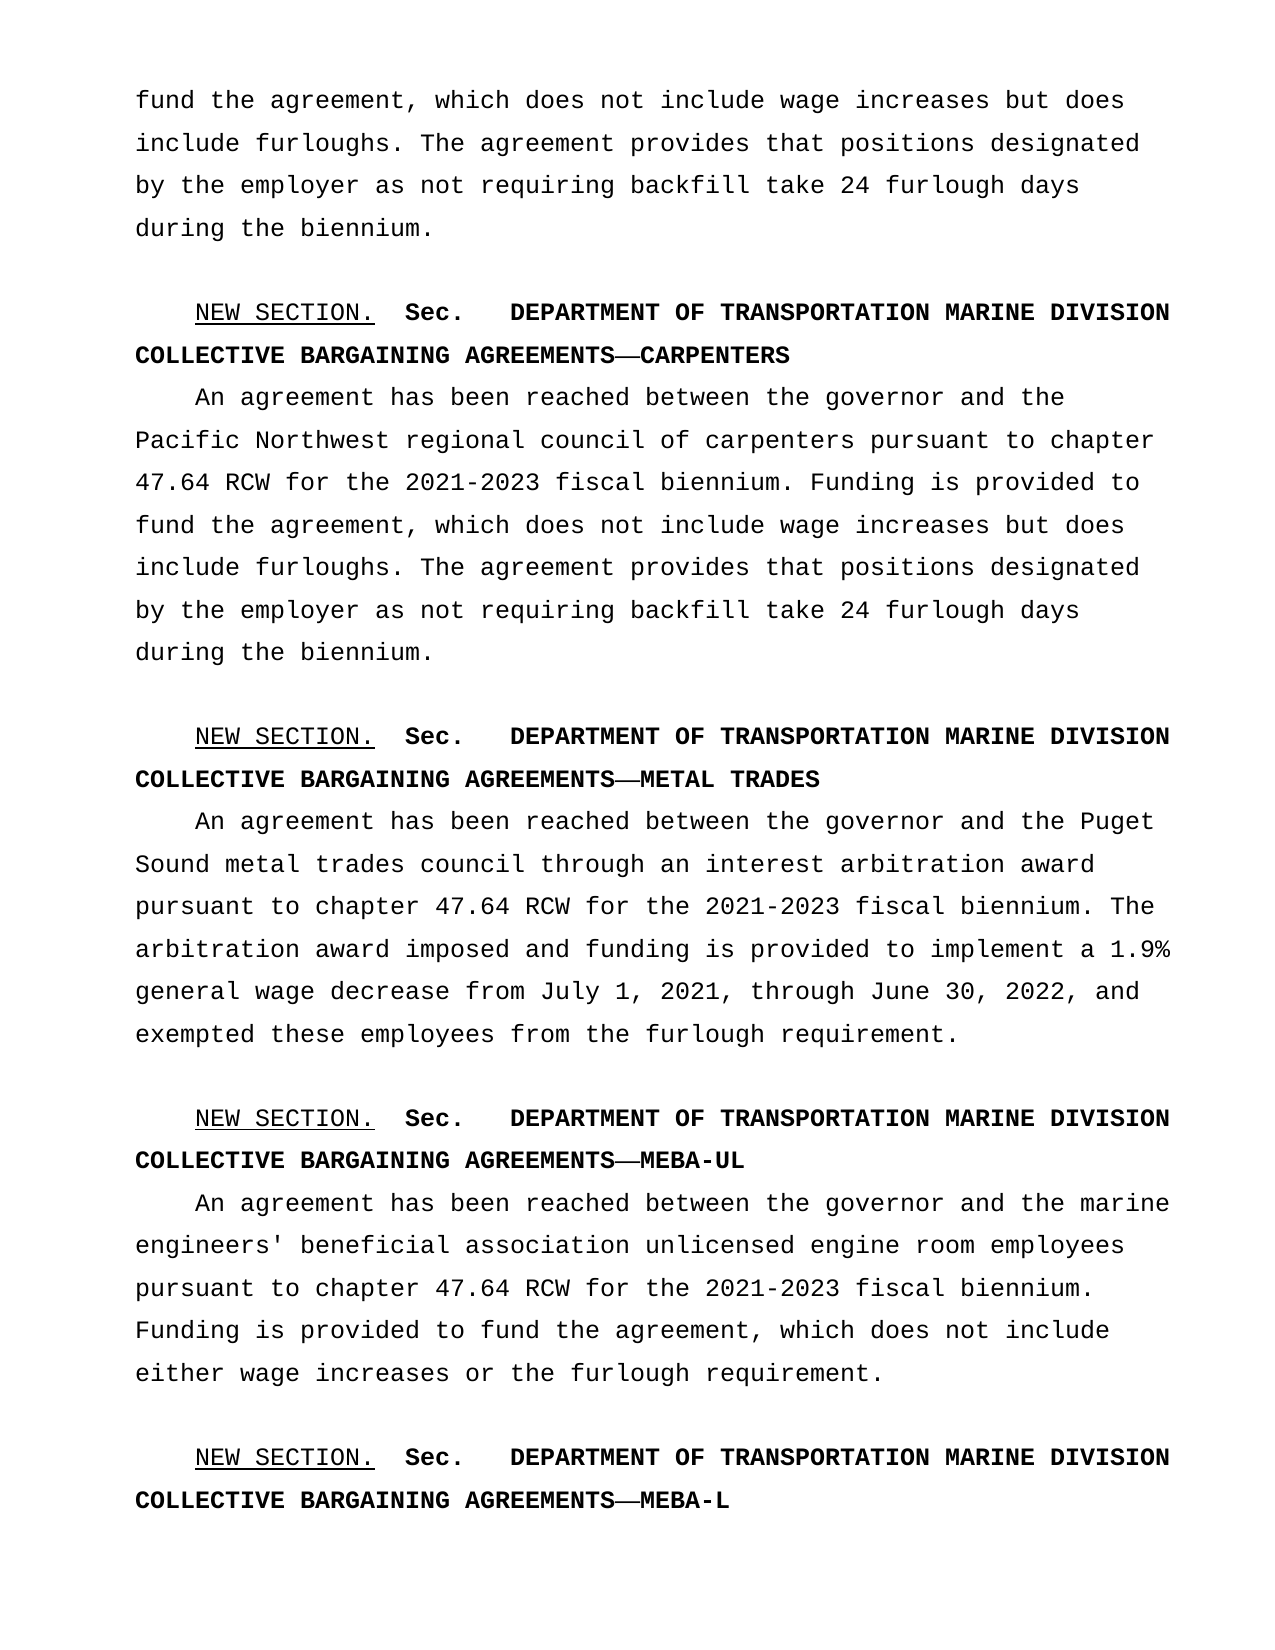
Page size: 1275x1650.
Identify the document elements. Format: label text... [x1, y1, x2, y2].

text NEW SECTION. Sec. DEPARTMENT OF TRANSPORTATION MARINE DIVISION COLLECTIVE BARGAINING AGREEMENTS—MEBA-UL [135, 1092, 1170, 1177]
text An agreement has been reached between the governor and the Puget Sound metal trades council through an interest arbitration award pursuant to chapter 47.64 RCW for the 2021-2023 fiscal biennium. The arbitration award imposed and funding is provided to implement a 1.9% general wage decrease from July 1, 2021, through June 30, 2022, and exempted these employees from the furlough requirement. [135, 796, 1170, 1051]
text An agreement has been reached between the governor and the Pacific Northwest regional council of carpenters pursuant to chapter 47.64 RCW for the 2021-2023 fiscal biennium. Funding is provided to fund the agreement, which does not include wage increases but does include furloughs. The agreement provides that positions designated by the employer as not requiring backfill take 24 furlough days during the biennium. [135, 372, 1170, 669]
text NEW SECTION. Sec. DEPARTMENT OF TRANSPORTATION MARINE DIVISION COLLECTIVE BARGAINING AGREEMENTS—CARPENTERS [135, 287, 1170, 372]
text NEW SECTION. Sec. DEPARTMENT OF TRANSPORTATION MARINE DIVISION COLLECTIVE BARGAINING AGREEMENTS—METAL TRADES [135, 711, 1170, 796]
text An agreement has been reached between the governor and the marine engineers' beneficial association unlicensed engine room employees pursuant to chapter 47.64 RCW for the 2021-2023 fiscal biennium. Funding is provided to fund the agreement, which does not include either wage increases or the furlough requirement. [135, 1177, 1170, 1390]
text NEW SECTION. Sec. DEPARTMENT OF TRANSPORTATION MARINE DIVISION COLLECTIVE BARGAINING AGREEMENTS—MEBA-L [135, 1432, 1170, 1517]
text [135, 75, 1170, 245]
